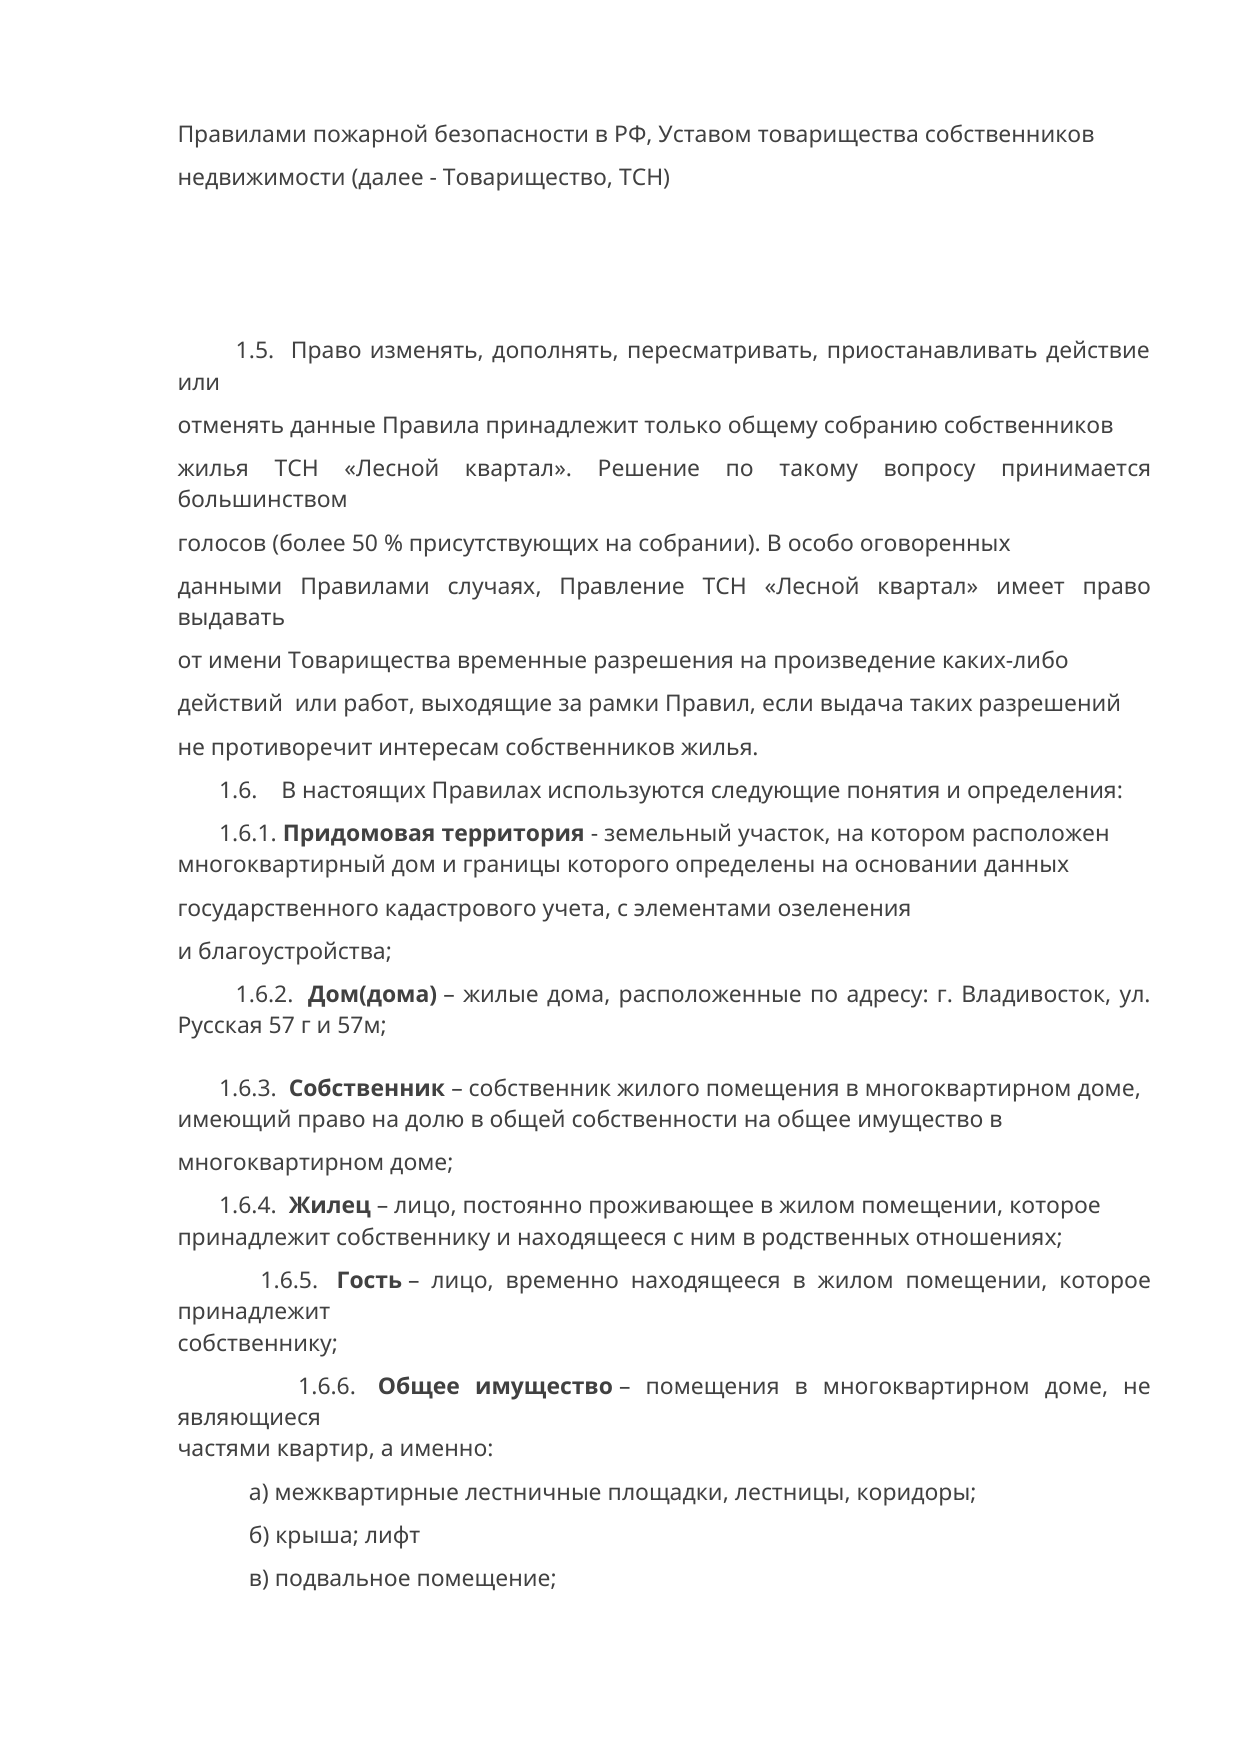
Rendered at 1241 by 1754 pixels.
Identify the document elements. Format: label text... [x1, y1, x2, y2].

text отменять данные Правила принадлежит только общему собранию собственников [177, 409, 1152, 440]
text собственнику; [177, 1326, 1152, 1358]
text действий или работ, выходящие за рамки Правил, если выдача таких разрешений [177, 687, 1152, 719]
text голосов (более 50 % присутствующих на собрании). В особо оговоренных [177, 526, 1152, 558]
text в) подвальное помещение; [177, 1562, 1152, 1593]
text имеющий право на долю в общей собственности на общее имущество в [177, 1103, 1152, 1134]
text Правилами пожарной безопасности в РФ, Уставом товарищества собственников [177, 118, 1152, 149]
text 1.6.5. Гость – лицо, временно находящееся в жилом помещении, которое принадлежит [177, 1264, 1152, 1326]
text 1.6. В настоящих Правилах используются следующие понятия и определения: [177, 774, 1152, 805]
text недвижимости (далее - Товарищество, ТСН) [177, 161, 1152, 193]
text частями квартир, а именно: [177, 1432, 1152, 1463]
text 1.6.2. Дом(дома) – жилые дома, расположенные по адресу: г. Владивосток, ул. Русская 57 г и 57м; [177, 978, 1152, 1041]
text б) крыша; лифт [177, 1519, 1152, 1550]
text не противоречит интересам собственников жилья. [177, 731, 1152, 762]
text 1.6.6. Общее имущество – помещения в многоквартирном доме, не являющиеся [177, 1370, 1152, 1432]
text 1.6.1. Придомовая территория - земельный участок, на котором расположен [177, 817, 1152, 848]
text государственного кадастрового учета, с элементами озеленения [177, 892, 1152, 923]
text многоквартирном доме; [177, 1146, 1152, 1177]
text 1.5. Право изменять, дополнять, пересматривать, приостанавливать действие или [177, 334, 1152, 397]
text 1.6.3. Собственник – собственник жилого помещения в многоквартирном доме, [177, 1072, 1152, 1103]
text и благоустройства; [177, 935, 1152, 966]
text жилья ТСН «Лесной квартал». Решение по такому вопросу принимается большинством [177, 452, 1152, 514]
text а) межквартирные лестничные площадки, лестницы, коридоры; [177, 1475, 1152, 1507]
text многоквартирный дом и границы которого определены на основании данных [177, 848, 1152, 879]
text принадлежит собственнику и находящееся с ним в родственных отношениях; [177, 1221, 1152, 1252]
text от имени Товарищества временные разрешения на произведение каких-либо [177, 644, 1152, 675]
text данными Правилами случаях, Правление ТСН «Лесной квартал» имеет право выдавать [177, 570, 1152, 632]
text 1.6.4. Жилец – лицо, постоянно проживающее в жилом помещении, которое [177, 1189, 1152, 1221]
